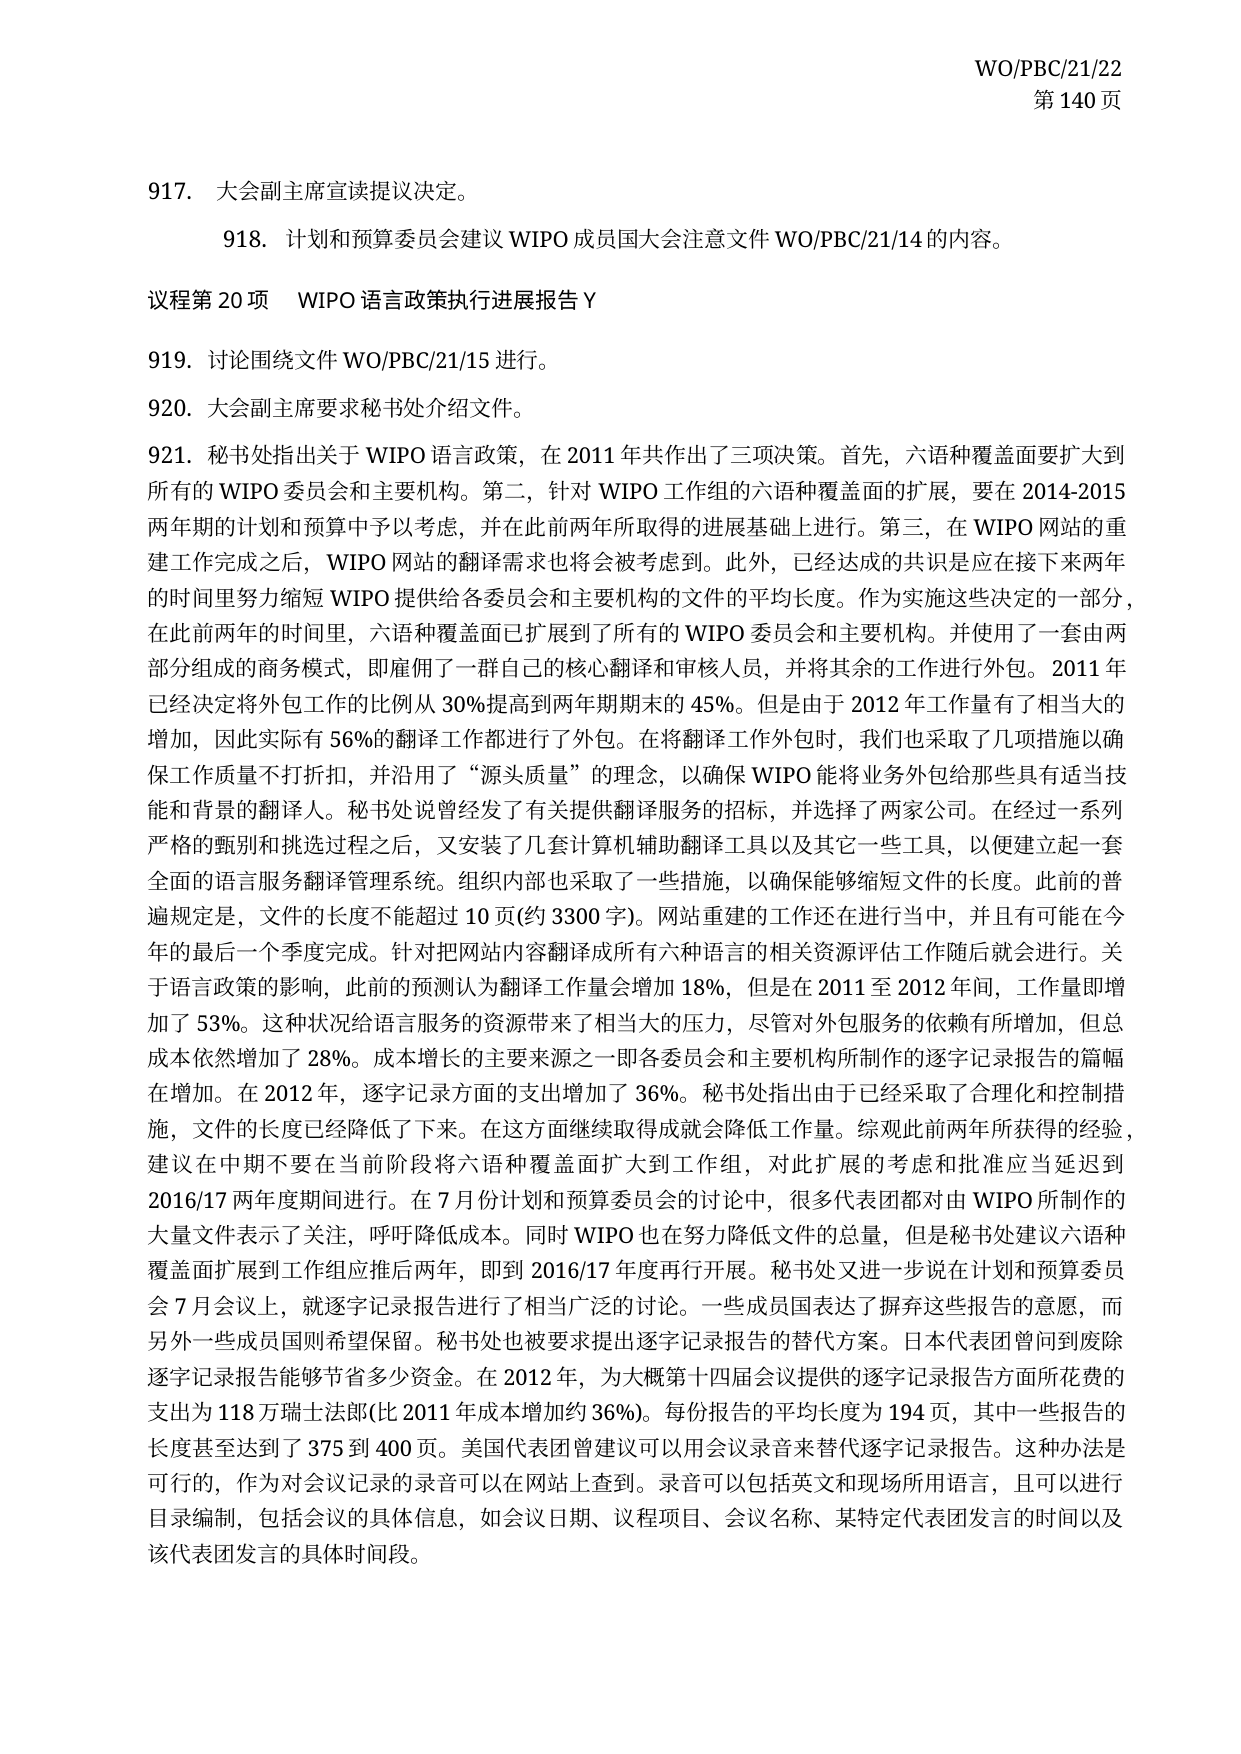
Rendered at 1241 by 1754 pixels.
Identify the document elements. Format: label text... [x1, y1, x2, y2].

text 大会副主席要求秘书处介绍文件。 [148, 387, 1127, 423]
text 计划和预算委员会建议WIPO成员国大会注意文件WO/PBC/21/14的内容。 [223, 218, 1122, 254]
subtitle 议程第20项 WIPO语言政策执行进展报告Y [148, 279, 1122, 314]
text 大会副主席宣读提议决定。 [148, 171, 1122, 206]
text 秘书处指出关于WIPO语言政策，在2011年共作出了三项决策。首先，六语种覆盖面要扩大到所有的WIPO委员会和主要机构。第二，针对WIPO工作组的六语种覆盖面的扩展，要在2014-2015两年期的计划和预算中予以考虑，并在此前两年所取得的进展基础上进行。第三，在WIPO网站的重建工作完成之后，WIPO网站的翻译需求也将会被考虑到。此外，已经达成的共识是应在接下来两年的时间里努力缩短WIPO提供给各委员会和主要机构的文件的平均长度。作为实施这些决定的一部分，在此前两年的时间里，六语种覆盖面已扩展到了所有的WIPO委员会和主要机构。并使用了一套由两部分组成的商务模式，即雇佣了一群自己的核心翻译和审核人员，并将其余的工作进行外包。2011年已经决定将外包工作的比例从30%提高到两年期期末的45%。但是由于2012年工作量有了相当大的增加，因此实际有56%的翻译工作都进行了外包。在将翻译工作外包时，我们也采取了几项措施以确保工作质量不打折扣，并沿用了“源头质量”的理念，以确保WIPO能将业务外包给那些具有适当技能和背景的翻译人。秘书处说曾经发了有关提供翻译服务的招标，并选择了两家公司。在经过一系列严格的甄别和挑选过程之后，又安装了几套计算机辅助翻译工具以及其它一些工具，以便建立起一套全面的语言服务翻译管理系统。组织内部也采取了一些措施，以确保能够缩短文件的长度。此前的普遍规定是，文件的长度不能超过10页(约3300字)。网站重建的工作还在进行当中，并且有可能在今年的最后一个季度完成。针对把网站内容翻译成所有六种语言的相关资源评估工作随后就会进行。关于语言政策的影响，此前的预测认为翻译工作量会增加18%，但是在2011至2012年间，工作量即增加了53%。这种状况给语言服务的资源带来了相当大的压力，尽管对外包服务的依赖有所增加，但总成本依然增加了28%。成本增长的主要来源之一即各委员会和主要机构所制作的逐字记录报告的篇幅在增加。在2012年，逐字记录方面的支出增加了36%。秘书处指出由于已经采取了合理化和控制措施，文件的长度已经降低了下来。在这方面继续取得成就会降低工作量。综观此前两年所获得的经验，建议在中期不要在当前阶段将六语种覆盖面扩大到工作组，对此扩展的考虑和批准应当延迟到2016/17两年度期间进行。在7月份计划和预算委员会的讨论中，很多代表团都对由WIPO所制作的大量文件表示了关注，呼吁降低成本。同时WIPO也在努力降低文件的总量，但是秘书处建议六语种覆盖面扩展到工作组应推后两年，即到2016/17年度再行开展。秘书处又进一步说在计划和预算委员会7月会议上，就逐字记录报告进行了相当广泛的讨论。一些成员国表达了摒弃这些报告的意愿，而另外一些成员国则希望保留。秘书处也被要求提出逐字记录报告的替代方案。日本代表团曾问到废除逐字记录报告能够节省多少资金。在2012年，为大概第十四届会议提供的逐字记录报告方面所花费的支出为118万瑞士法郎(比2011年成本增加约36%)。每份报告的平均长度为194页，其中一些报告的长度甚至达到了375到400页。美国代表团曾建议可以用会议录音来替代逐字记录报告。这种办法是可行的，作为对会议记录的录音可以在网站上查到。录音可以包括英文和现场所用语言，且可以进行目录编制，包括会议的具体信息，如会议日期、议程项目、会议名称、某特定代表团发言的时间以及该代表团发言的具体时间段。 [148, 435, 1127, 1568]
text 讨论围绕文件WO/PBC/21/15进行。 [148, 339, 1127, 375]
